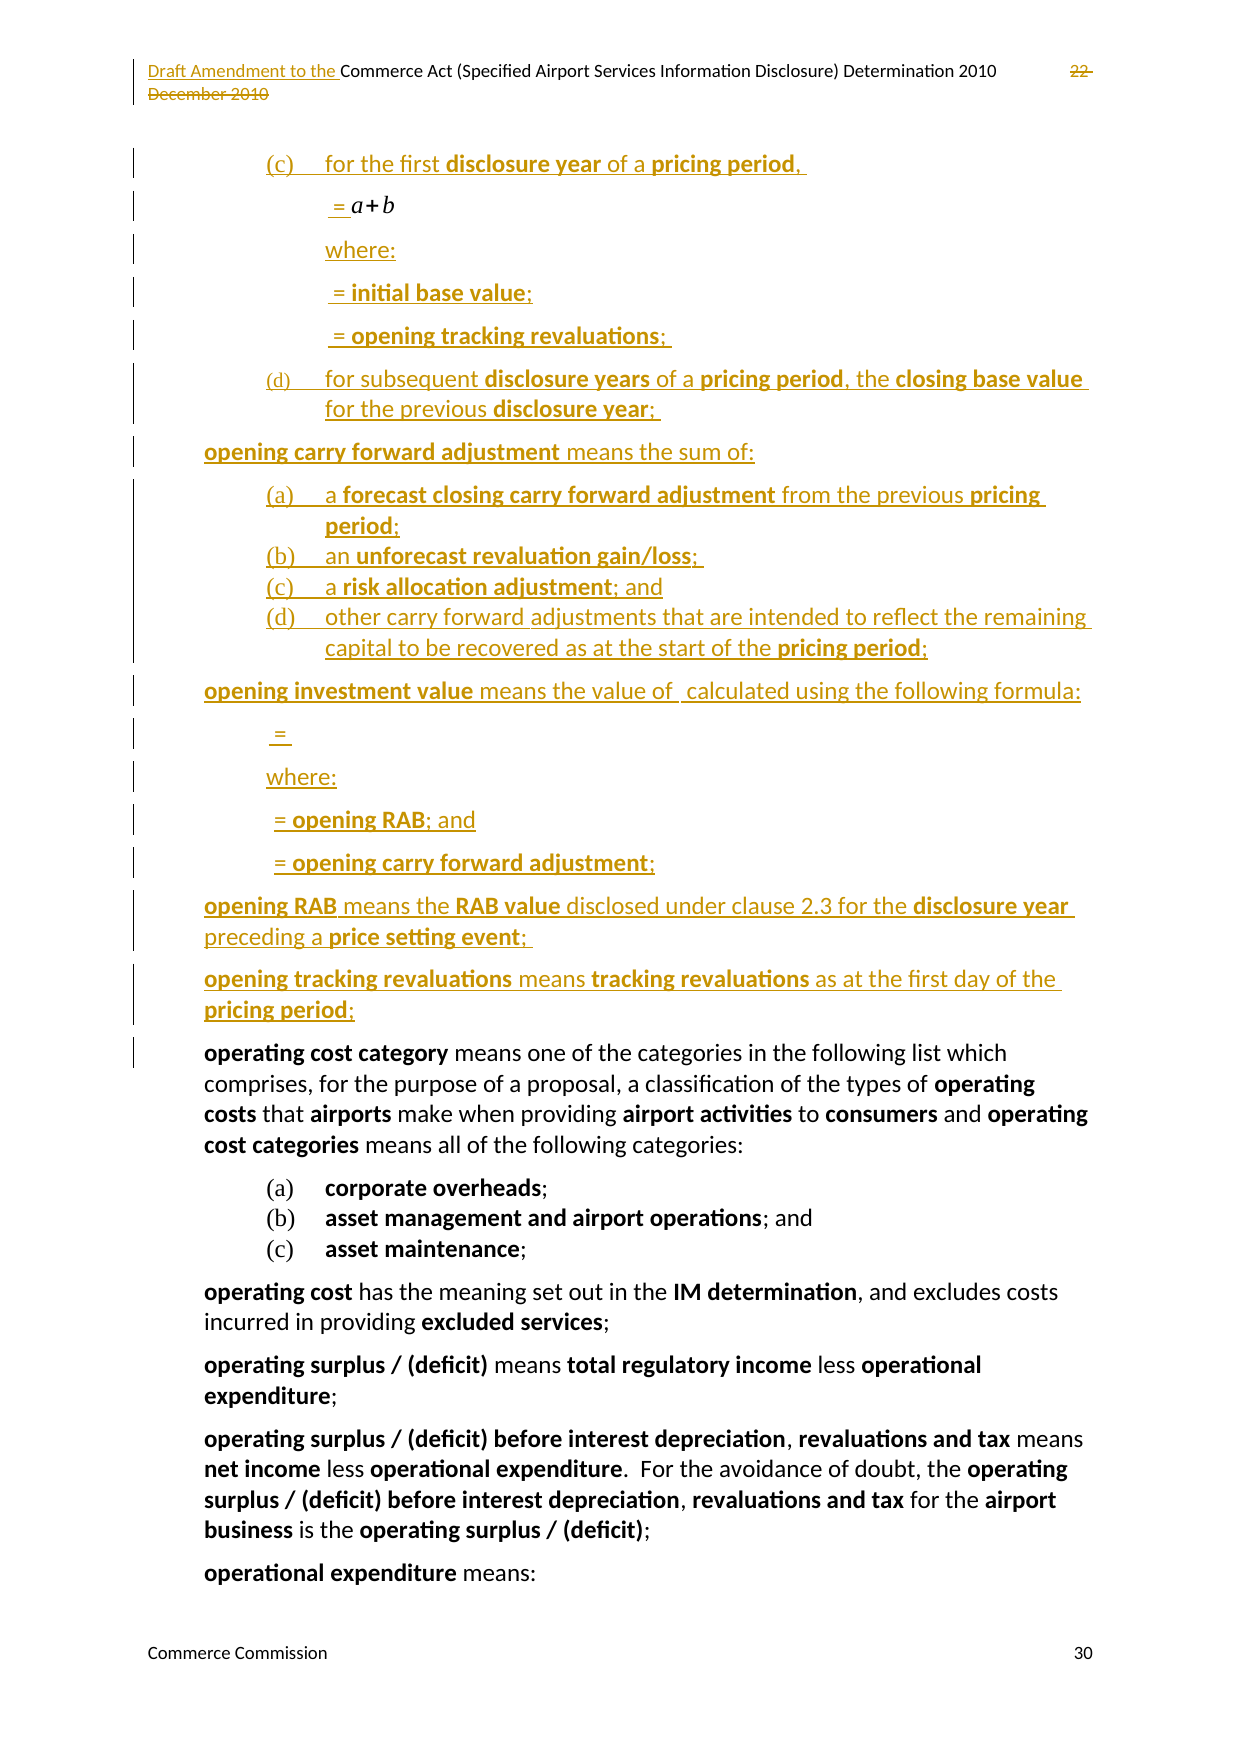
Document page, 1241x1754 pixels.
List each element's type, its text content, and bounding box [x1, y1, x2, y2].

text operating surplus / (deficit) before interest depreciation, revaluations and tax means net income less operational expenditure. For the avoidance of doubt, the operating surplus / (deficit) before interest depreciation, revaluations and tax for the airport business is the operating surplus / (deficit); [204, 1423, 1092, 1545]
text operating surplus / (deficit) means total regulatory income less operational expenditure; [204, 1349, 1092, 1410]
text operating cost category means one of the categories in the following list which comprises, for the purpose of a proposal, a classification of the types of operating costs that airports make when providing airport activities to consumers and operating cost categories means all of the following categories: [204, 1037, 1092, 1159]
text operational expenditure means: [204, 1557, 1092, 1588]
subtitle asset management and airport operations; and [266, 1202, 1092, 1233]
subtitle asset maintenance; [266, 1233, 1092, 1263]
subtitle corporate overheads; [266, 1172, 1092, 1202]
text operating cost has the meaning set out in the IM determination, and excludes costs incurred in providing excluded services; [204, 1276, 1092, 1337]
